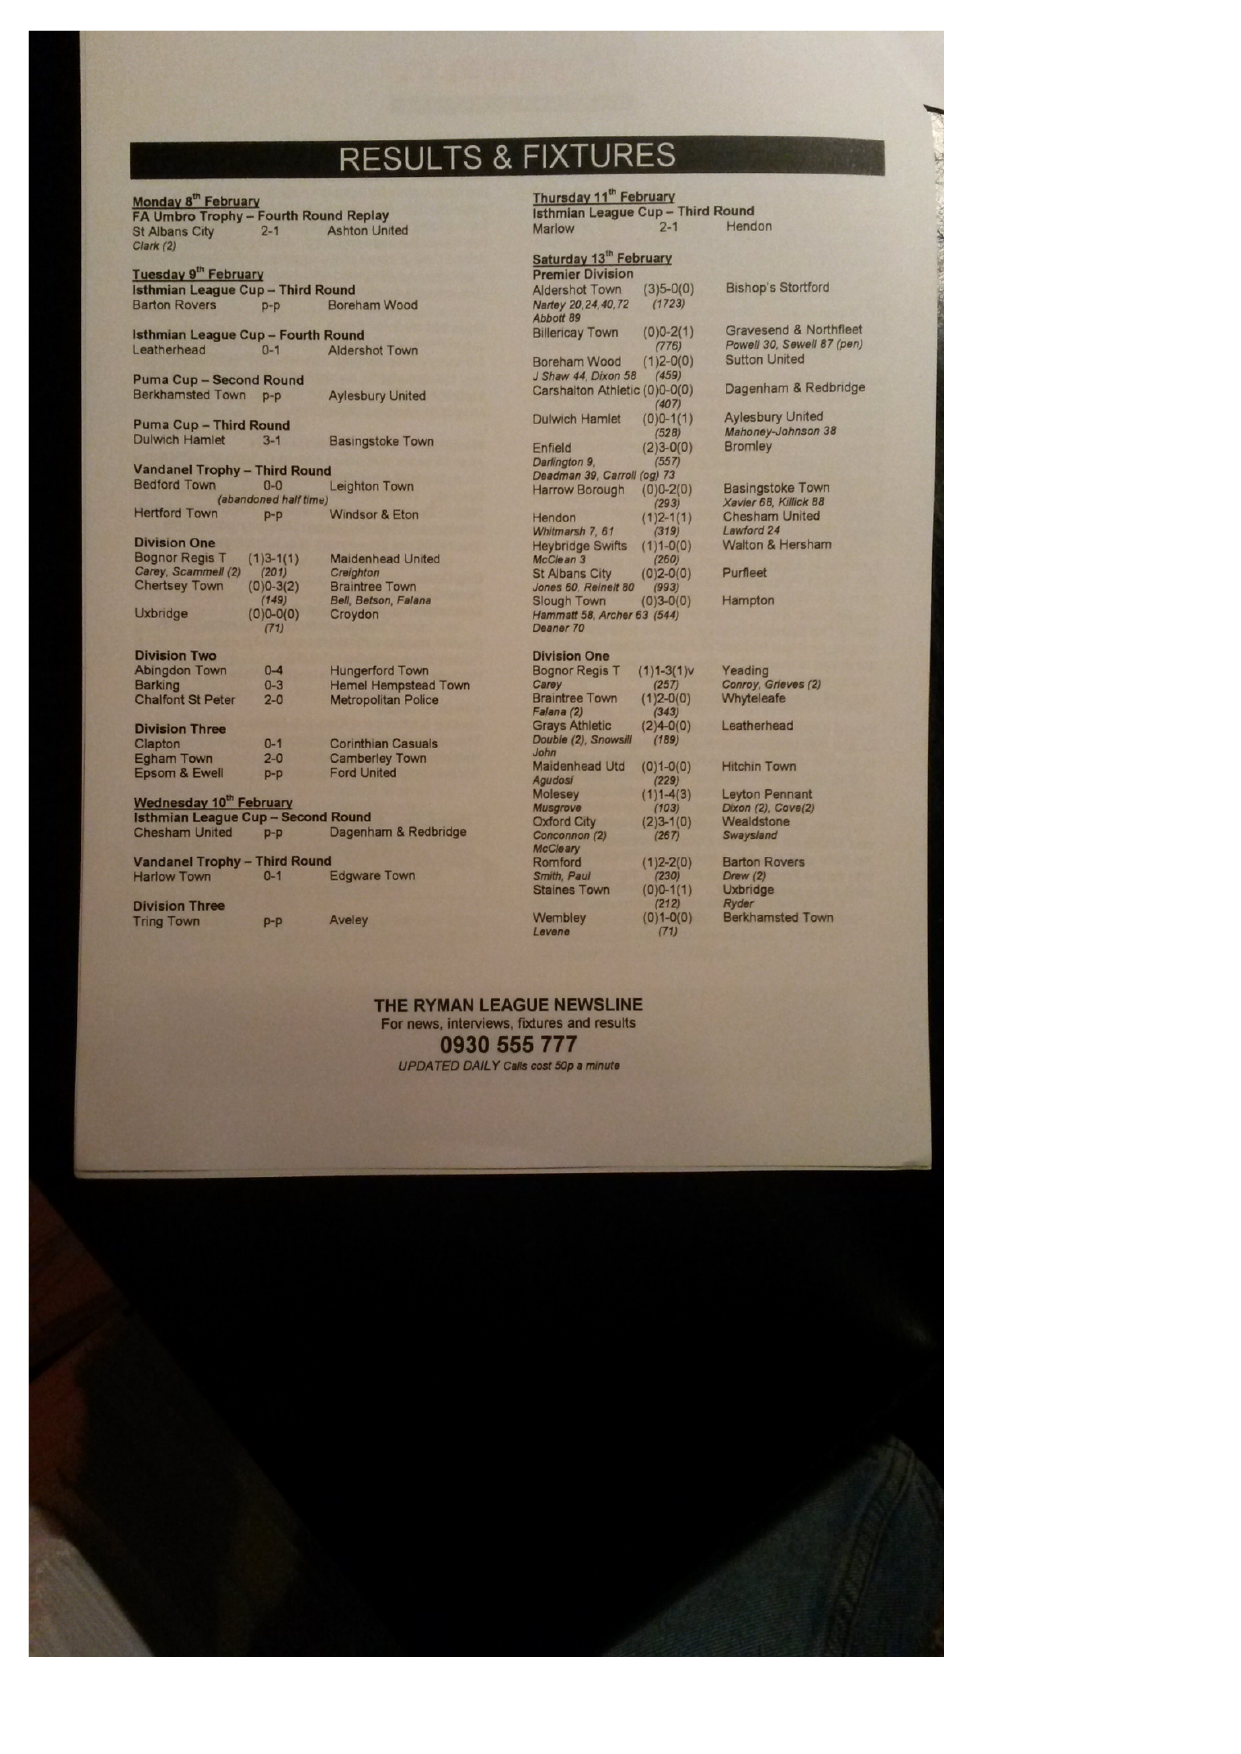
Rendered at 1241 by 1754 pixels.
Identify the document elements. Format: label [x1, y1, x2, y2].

picture [30, 33, 944, 1657]
